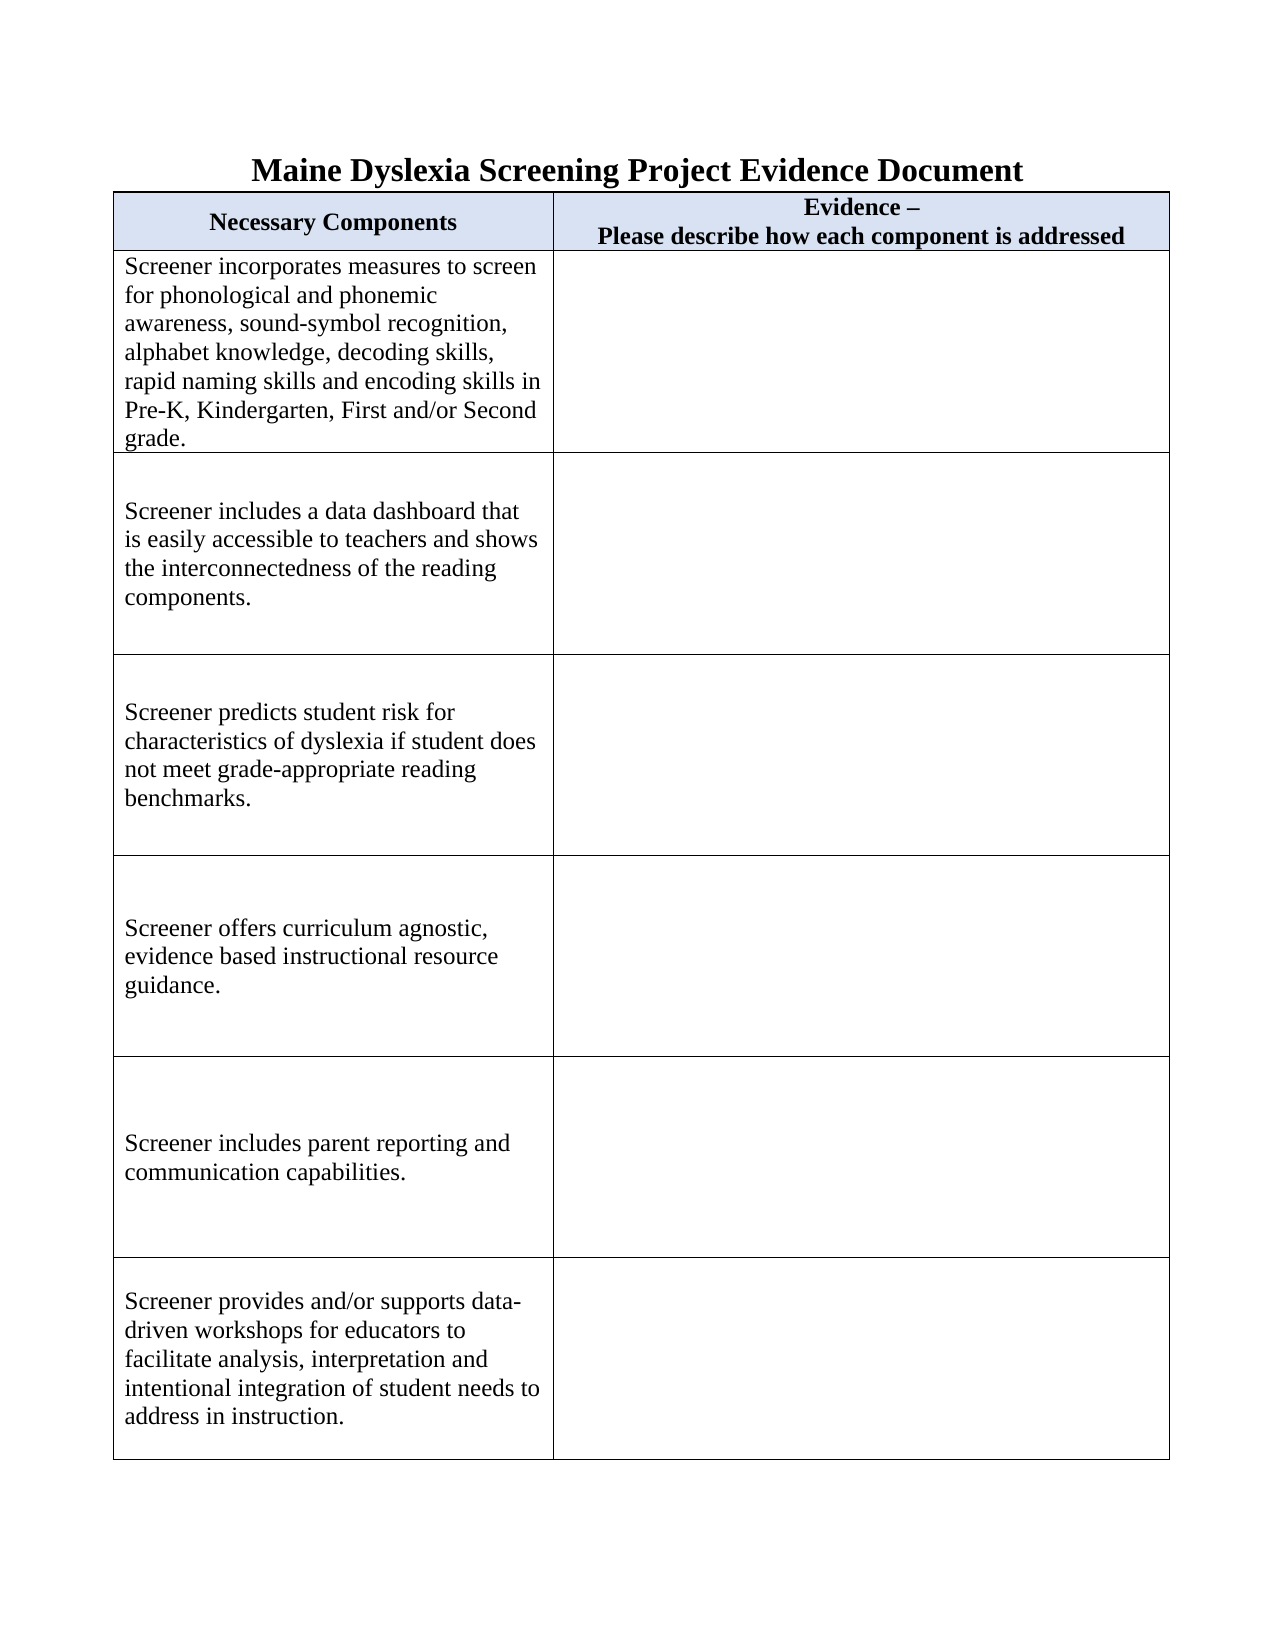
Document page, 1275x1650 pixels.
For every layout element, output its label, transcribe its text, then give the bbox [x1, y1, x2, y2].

table_cell Screener provides and/or supports data-driven workshops for educators to facilitate analysis, interpretation and intentional integration of student needs to address in instruction. [114, 1258, 553, 1458]
table_cell Screener includes a data dashboard that is easily accessible to teachers and shows the interconnectedness of the reading components. [114, 453, 553, 653]
table_header Necessary Components [114, 193, 553, 250]
table_cell [554, 251, 1169, 452]
table_cell [554, 856, 1169, 1056]
table_cell Screener predicts student risk for characteristics of dyslexia if student does not meet grade-appropriate reading benchmarks. [114, 655, 553, 855]
table_cell [554, 1258, 1169, 1458]
table_cell Screener offers curriculum agnostic, evidence based instructional resource guidance. [114, 856, 553, 1056]
text Maine Dyslexia Screening Project Evidence Document [112, 150, 1162, 188]
table_cell [554, 453, 1169, 653]
table_cell [554, 1057, 1169, 1257]
table_cell Screener includes parent reporting and communication capabilities. [114, 1057, 553, 1257]
table_header Evidence – Please describe how each component is addressed [554, 193, 1169, 250]
table_cell [554, 655, 1169, 855]
table_cell Screener incorporates measures to screen for phonological and phonemic awareness, sound-symbol recognition, alphabet knowledge, decoding skills, rapid naming skills and encoding skills in Pre-K, Kindergarten, First and/or Second grade. [114, 251, 553, 452]
